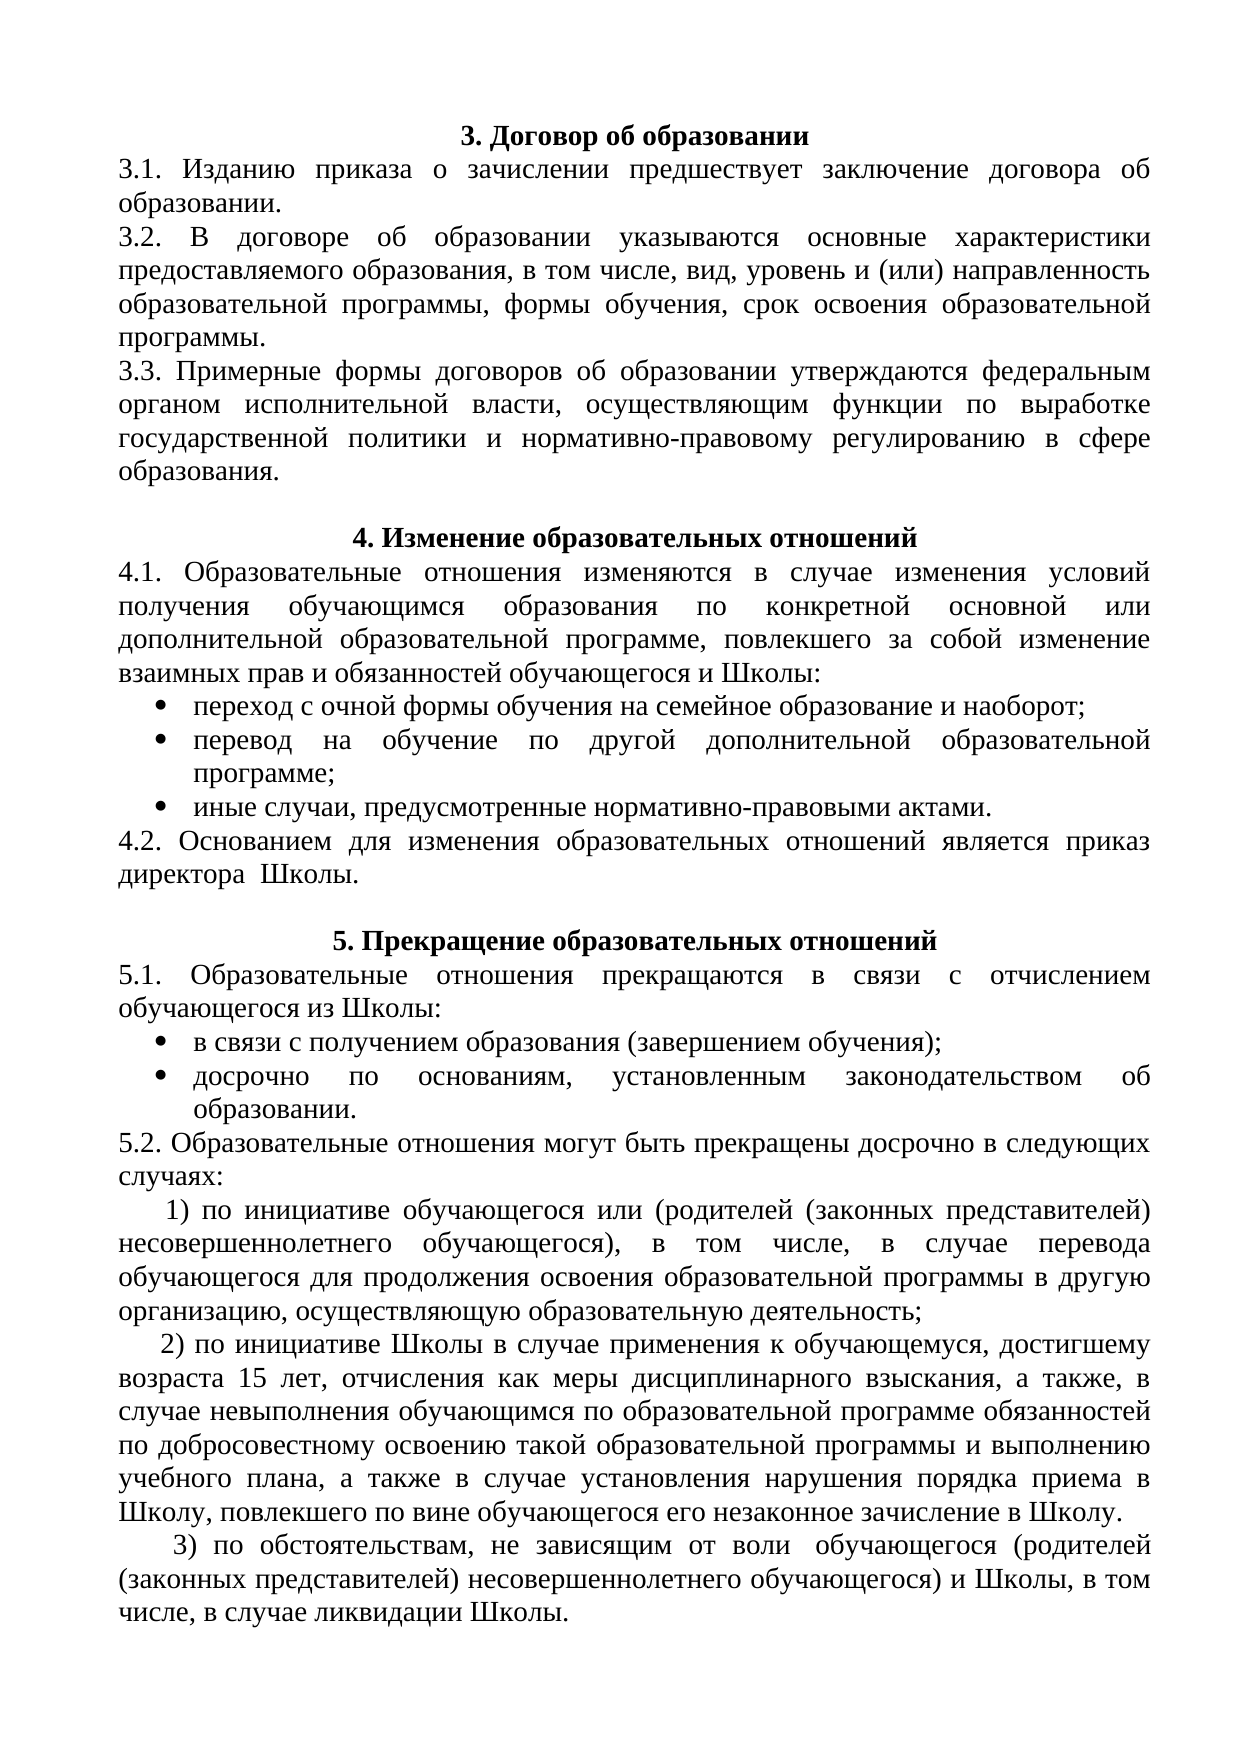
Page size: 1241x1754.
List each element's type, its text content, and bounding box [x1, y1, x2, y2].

text 5. Прекращение образовательных отношений [118, 923, 1152, 957]
text 3. Договор об образовании [118, 118, 1152, 152]
text 4. Изменение образовательных отношений [118, 521, 1152, 554]
text 4.2. Основанием для изменения образовательных отношений является приказ директора Школы. [118, 823, 1152, 890]
text 3.3. Примерные формы договоров об образовании утверждаются федеральным органом исполнительной власти, осуществляющим функции по выработке государственной политики и нормативно-правовому регулированию в сфере образования. [118, 353, 1152, 487]
list в связи с получением образования (завершением обучения); [156, 1024, 1152, 1058]
text 5.1. Образовательные отношения прекращаются в связи с отчислением обучающегося из Школы: [118, 957, 1152, 1024]
list перевод на обучение по другой дополнительной образовательной программе; [156, 722, 1152, 789]
list переход с очной формы обучения на семейное образование и наоборот; [156, 688, 1152, 722]
list иные случаи, предусмотренные нормативно-правовыми актами. [156, 789, 1152, 823]
text 1) по инициативе обучающегося или (родителей (законных представителей) несовершеннолетнего обучающегося), в том числе, в случае перевода обучающегося для продолжения освоения образовательной программы в другую организацию, осуществляющую образовательную деятельность; [118, 1192, 1152, 1326]
list досрочно по основаниям, установленным законодательством об образовании. [156, 1058, 1152, 1125]
text 3) по обстоятельствам, не зависящим от воли обучающегося (родителей (законных представителей) несовершеннолетнего обучающегося) и Школы, в том числе, в случае ликвидации Школы. [118, 1527, 1152, 1628]
text 4.1. Образовательные отношения изменяются в случае изменения условий получения обучающимся образования по конкретной основной или дополнительной образовательной программе, повлекшего за собой изменение взаимных прав и обязанностей обучающегося и Школы: [118, 554, 1152, 688]
text 5.2. Образовательные отношения могут быть прекращены досрочно в следующих случаях: [118, 1125, 1152, 1192]
text 3.2. В договоре об образовании указываются основные характеристики предоставляемого образования, в том числе, вид, уровень и (или) направленность образовательной программы, формы обучения, срок освоения образовательной программы. [118, 219, 1152, 353]
text 2) по инициативе Школы в случае применения к обучающемуся, достигшему возраста 15 лет, отчисления как меры дисциплинарного взыскания, а также, в случае невыполнения обучающимся по образовательной программе обязанностей по добросовестному освоению такой образовательной программы и выполнению учебного плана, а также в случае установления нарушения порядка приема в Школу, повлекшего по вине обучающегося его незаконное зачисление в Школу. [118, 1326, 1152, 1527]
text 3.1. Изданию приказа о зачислении предшествует заключение договора об образовании. [118, 152, 1152, 219]
